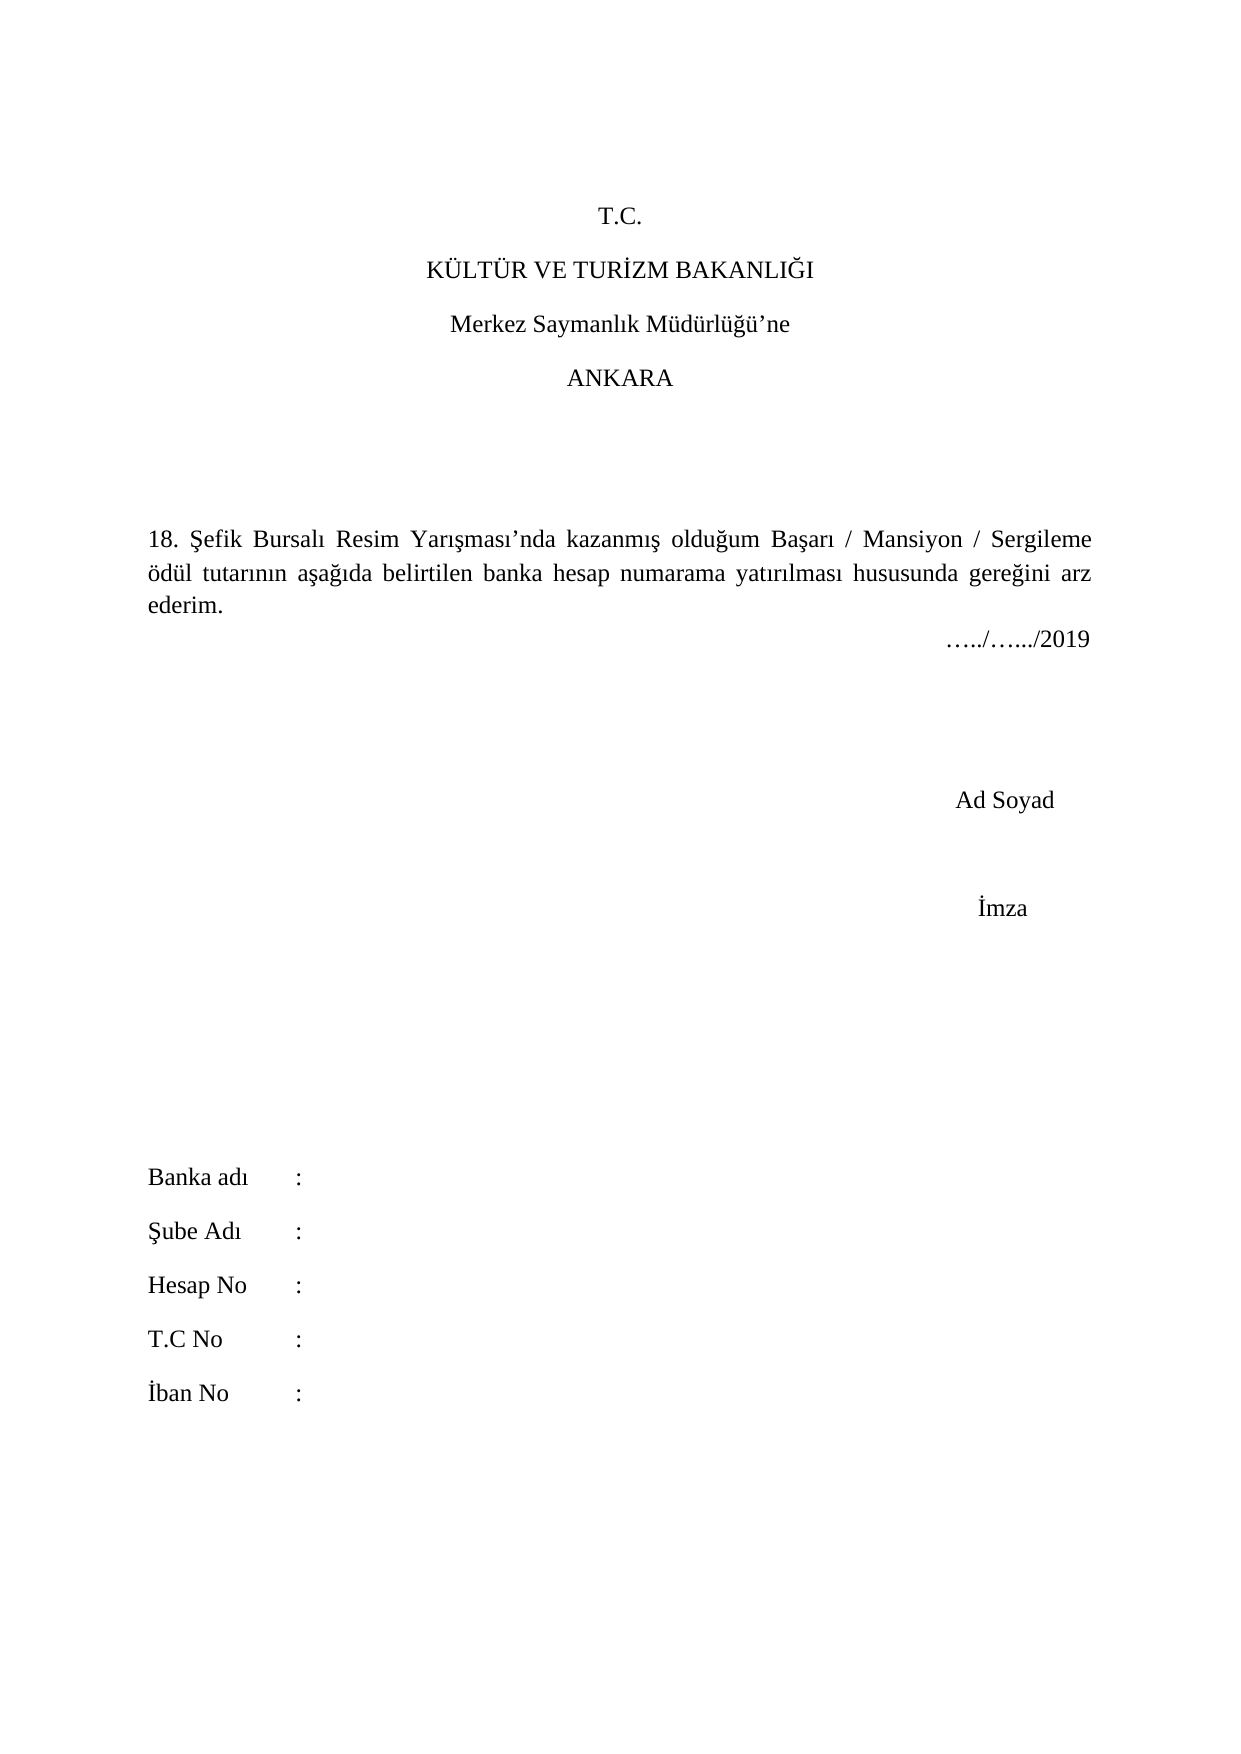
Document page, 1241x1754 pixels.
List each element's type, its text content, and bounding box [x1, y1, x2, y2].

text Ad Soyad [148, 785, 1093, 814]
text T.C. [148, 201, 1093, 230]
text T.C No : [148, 1324, 1093, 1352]
text İmza [148, 893, 1093, 922]
text ANKARA [148, 363, 1093, 392]
text Merkez Saymanlık Müdürlüğü’ne [148, 309, 1093, 338]
text KÜLTÜR VE TURİZM BAKANLIĞI [148, 255, 1093, 284]
text Hesap No : [148, 1270, 1093, 1299]
text Banka adı : [148, 1162, 1093, 1191]
text İban No : [148, 1378, 1093, 1406]
text Şube Adı : [148, 1216, 1093, 1245]
text 18. Şefik Bursalı Resim Yarışması’nda kazanmış olduğum Başarı / Mansiyon / Sergileme ödül tutarının aşağıda belirtilen banka hesap numarama yatırılması hususunda gereğini arz ederim. …../….../2019 [148, 524, 1093, 652]
